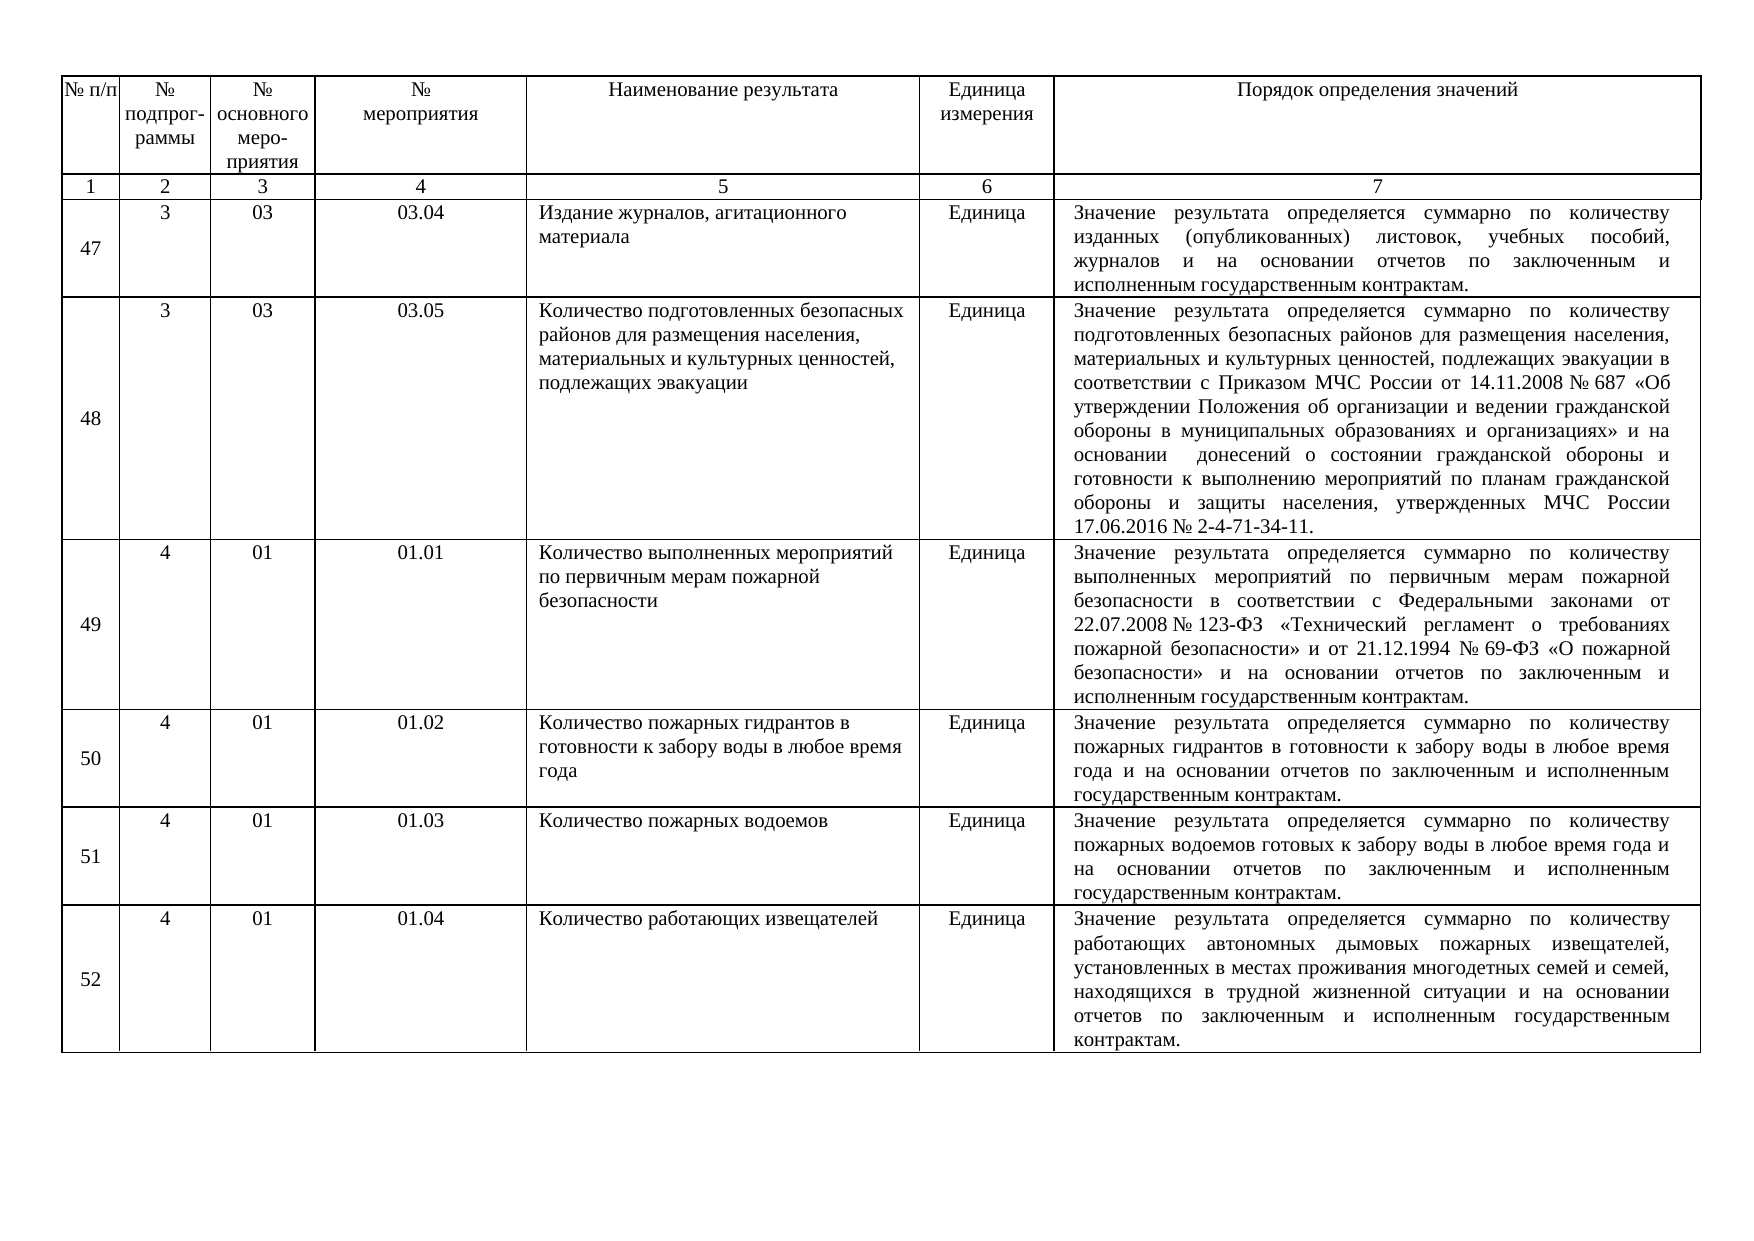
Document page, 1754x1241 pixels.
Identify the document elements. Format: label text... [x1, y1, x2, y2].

table_cell 01 [211, 906, 314, 1051]
table_header Единица измерения [920, 77, 1053, 173]
table_cell Единица [920, 200, 1053, 296]
table_cell 48 [63, 298, 119, 538]
table_cell Значение результата определяется суммарно по количеству пожарных гидрантов в готовности к забору воды в любое время года и на основании отчетов по заключенным и исполненным государственным контрактам. [1055, 710, 1700, 806]
table_cell 03.04 [316, 200, 526, 296]
table_cell Значение результата определяется суммарно по количеству пожарных водоемов готовых к забору воды в любое время года и на основании отчетов по заключенным и исполненным государственным контрактам. [1055, 808, 1700, 904]
table_cell 01 [211, 710, 314, 806]
table_cell Количество пожарных водоемов [527, 808, 919, 904]
table_cell 01.02 [316, 710, 526, 806]
table_cell Количество работающих извещателей [527, 906, 919, 1051]
table_cell 03.05 [316, 298, 526, 538]
table_cell 7 [1055, 175, 1700, 198]
table_cell 4 [316, 175, 526, 198]
table_header Наименование результата [527, 77, 919, 173]
table_cell 4 [120, 808, 210, 904]
table_cell Значение результата определяется суммарно по количеству выполненных мероприятий по первичным мерам пожарной безопасности в соответствии с Федеральными законами от 22.07.2008 № 123-ФЗ «Технический регламент о требованиях пожарной безопасности» и от 21.12.1994 № 69-ФЗ «О пожарной безопасности» и на основании отчетов по заключенным и исполненным государственным контрактам. [1055, 540, 1700, 708]
table_header № п/п [63, 77, 119, 173]
table_cell 01.03 [316, 808, 526, 904]
table_header № подпрог-раммы [120, 77, 210, 173]
table_cell Единица [920, 298, 1053, 538]
table_cell 03 [211, 200, 314, 296]
table_cell 1 [63, 175, 119, 198]
table_cell Единица [920, 540, 1053, 708]
table_cell 01 [211, 540, 314, 708]
table_cell Значение результата определяется суммарно по количеству работающих автономных дымовых пожарных извещателей, установленных в местах проживания многодетных семей и семей, находящихся в трудной жизненной ситуации и на основании отчетов по заключенным и исполненным государственным контрактам. [1055, 906, 1700, 1051]
table_cell 01.04 [316, 906, 526, 1051]
table_cell Значение результата определяется суммарно по количеству подготовленных безопасных районов для размещения населения, материальных и культурных ценностей, подлежащих эвакуации в соответствии с Приказом МЧС России от 14.11.2008 № 687 «Об утверждении Положения об организации и ведении гражданской обороны в муниципальных образованиях и организациях» и на основании донесений о состоянии гражданской обороны и готовности к выполнению мероприятий по планам гражданской обороны и защиты населения, утвержденных МЧС России 17.06.2016 № 2-4-71-34-11. [1055, 298, 1700, 538]
table_cell 3 [211, 175, 314, 198]
table_cell 4 [120, 710, 210, 806]
table_cell 03 [211, 298, 314, 538]
table_cell Единица [920, 808, 1053, 904]
table_cell 2 [120, 175, 210, 198]
table_cell 3 [120, 298, 210, 538]
table_cell 4 [120, 540, 210, 708]
table_cell Значение результата определяется суммарно по количеству изданных (опубликованных) листовок, учебных пособий, журналов и на основании отчетов по заключенным и исполненным государственным контрактам. [1055, 200, 1700, 296]
table_cell Единица [920, 906, 1053, 1051]
table_cell 01.01 [316, 540, 526, 708]
table_cell 52 [63, 906, 119, 1051]
table_header Порядок определения значений [1055, 77, 1700, 173]
table_header № мероприятия [316, 77, 526, 173]
table_cell Количество пожарных гидрантов в готовности к забору воды в любое время года [527, 710, 919, 806]
table_cell Количество выполненных мероприятий по первичным мерам пожарной безопасности [527, 540, 919, 708]
table_cell 50 [63, 710, 119, 806]
table_cell Издание журналов, агитационного материала [527, 200, 919, 296]
table_cell 4 [120, 906, 210, 1051]
table_cell 47 [63, 200, 119, 296]
table_cell 5 [527, 175, 919, 198]
table_cell Единица [920, 710, 1053, 806]
table_header № основного меро-приятия [211, 77, 314, 173]
table_cell 3 [120, 200, 210, 296]
table_cell 6 [920, 175, 1053, 198]
table_cell Количество подготовленных безопасных районов для размещения населения, материальных и культурных ценностей, подлежащих эвакуации [527, 298, 919, 538]
table_cell 01 [211, 808, 314, 904]
table_cell 51 [63, 808, 119, 904]
table_cell 49 [63, 540, 119, 708]
